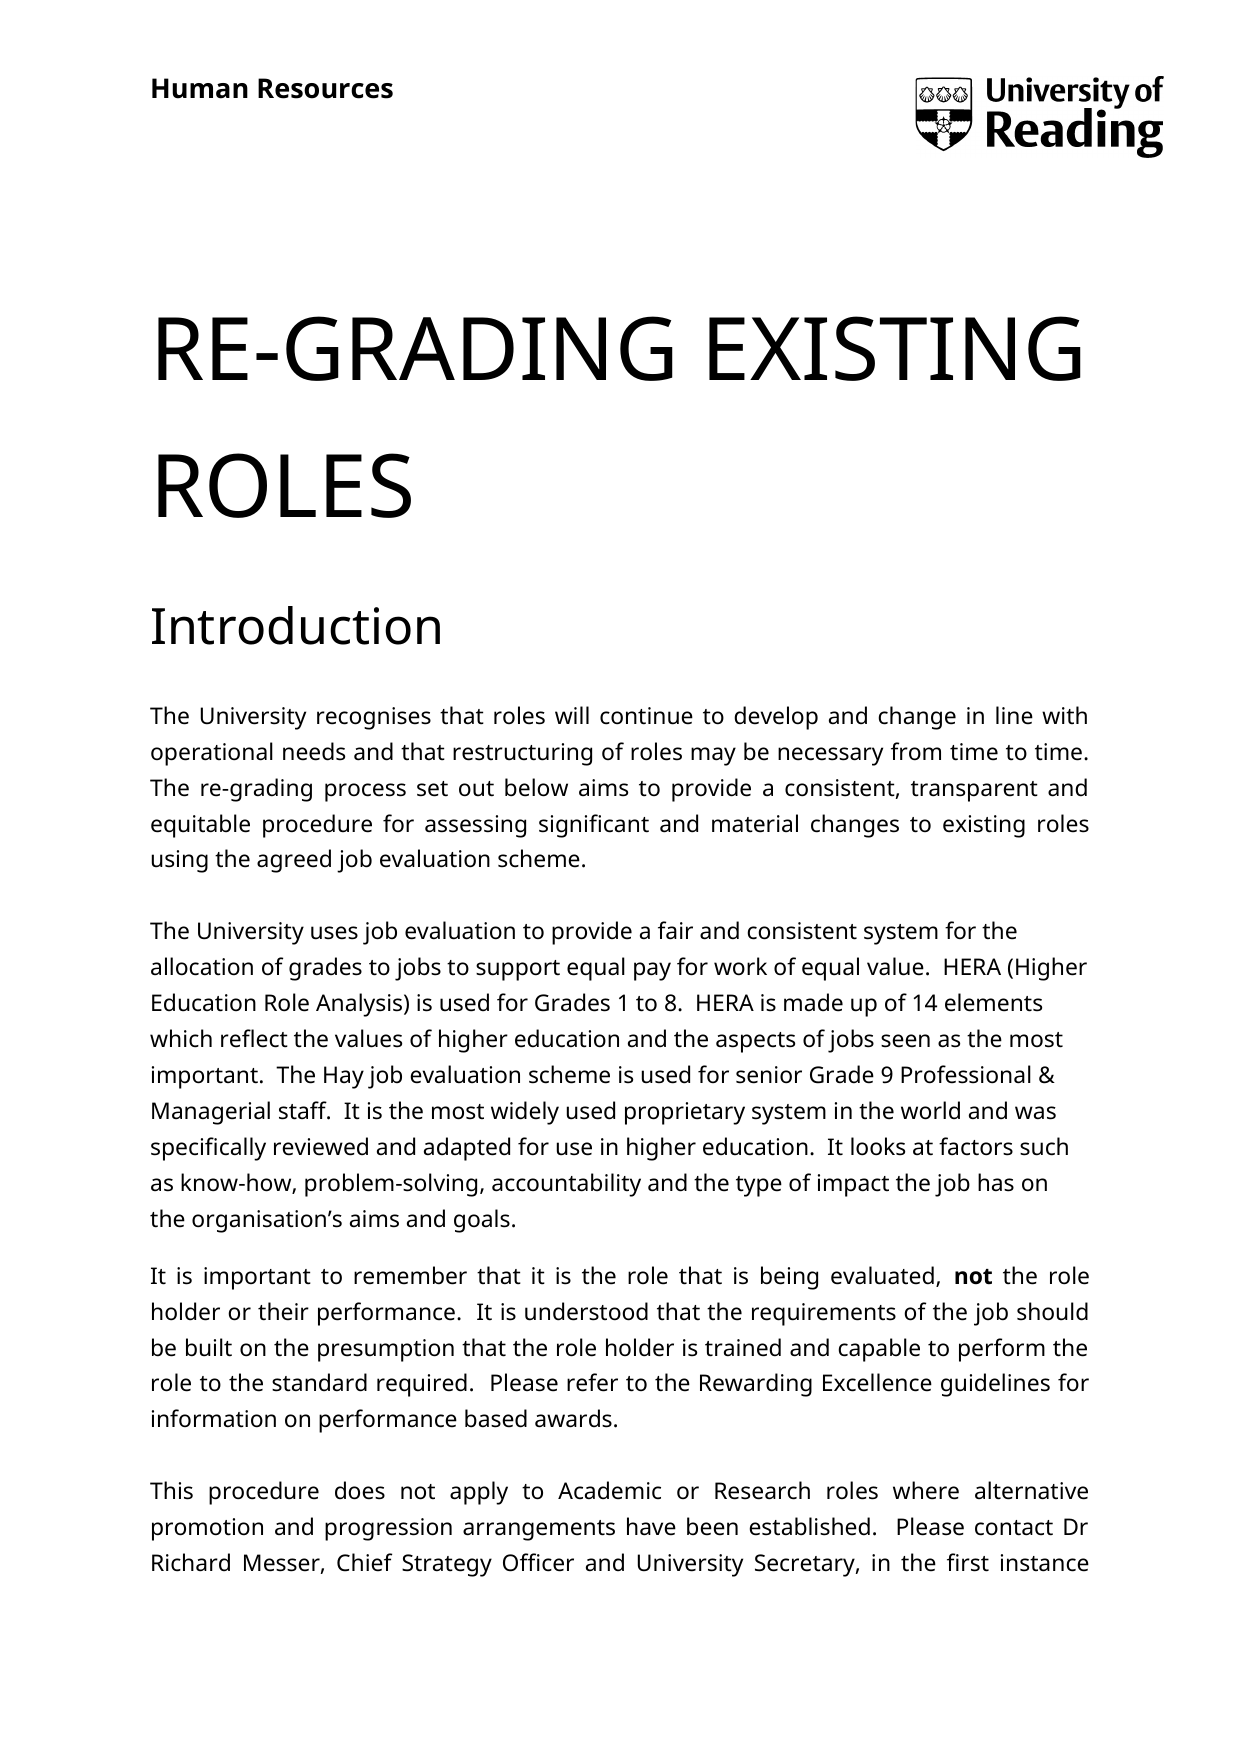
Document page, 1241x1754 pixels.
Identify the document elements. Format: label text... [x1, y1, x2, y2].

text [150, 1475, 1090, 1578]
text It is important to remember that it is the role that is being evaluated, not the role holder or their performance. It is understood that the requirements of the job should be built on the presumption that the role holder is trained and capable to perform the role to the standard required. Please refer to the Rewarding Excellence guidelines for information on performance based awards. [150, 1259, 1090, 1434]
text The University uses job evaluation to provide a fair and consistent system for the allocation of grades to jobs to support equal pay for work of equal value. HERA (Higher Education Role Analysis) is used for Grades 1 to 8. HERA is made up of 14 elements which reflect the values of higher education and the aspects of jobs seen as the most important. The Hay job evaluation scheme is used for senior Grade 9 Professional & Managerial staff. It is the most widely used proprietary system in the world and was specifically reviewed and adapted for use in higher education. It looks at factors such as know-how, problem-solving, accountability and the type of impact the job has on the organisation’s aims and goals. [150, 915, 1090, 1234]
text Introduction [150, 591, 1090, 659]
text The University recognises that roles will continue to develop and change in line with operational needs and that restructuring of roles may be necessary from time to time. The re-grading process set out below aims to provide a consistent, transparent and equitable procedure for assessing significant and material changes to existing roles using the agreed job evaluation scheme. [150, 700, 1090, 875]
picture [915, 76, 1164, 158]
text RE-GRADING EXISTING ROLES [150, 287, 1090, 543]
